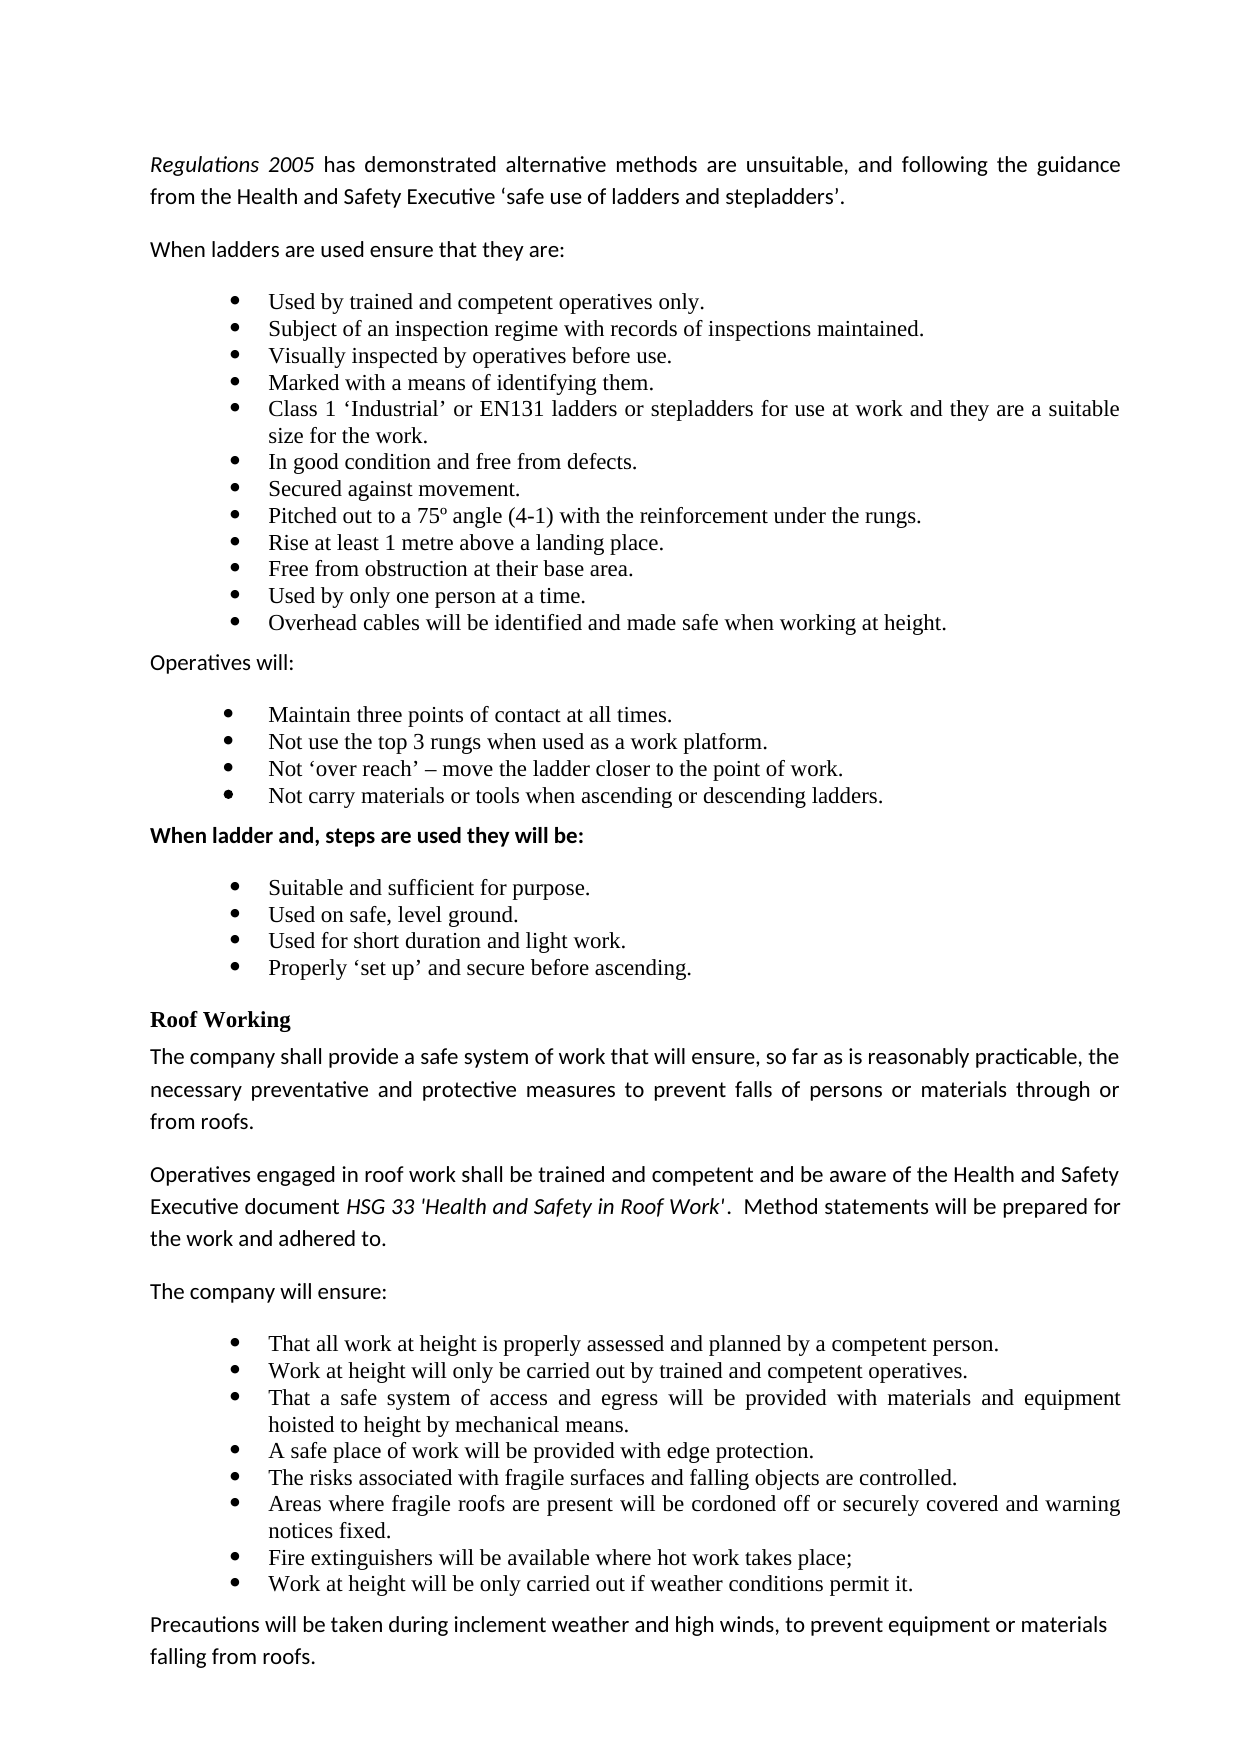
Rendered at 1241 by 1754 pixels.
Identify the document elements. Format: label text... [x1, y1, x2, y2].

list That all work at height is properly assessed and planned by a competent person. [231, 1330, 1122, 1357]
list Suitable and sufficient for purpose. [231, 874, 1122, 901]
list Used for short duration and light work. [231, 927, 1122, 954]
list Used by only one person at a time. [231, 582, 1122, 609]
list Properly ‘set up’ and secure before ascending. [231, 954, 1122, 981]
list Secured against movement. [231, 475, 1122, 502]
list Areas where fragile roofs are present will be cordoned off or securely covered and warning notices fixed. [231, 1491, 1122, 1544]
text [150, 150, 1122, 210]
list Free from obstruction at their base area. [231, 556, 1122, 582]
list Maintain three points of contact at all times. [224, 701, 1122, 728]
list Visually inspected by operatives before use. [231, 342, 1122, 368]
list Not carry materials or tools when ascending or descending ladders. [224, 782, 1122, 808]
text Operatives will: [150, 648, 1122, 676]
list Not ‘over reach’ – move the ladder closer to the point of work. [224, 755, 1122, 782]
text Operatives engaged in roof work shall be trained and competent and be aware of the Health and Safety Executive document HSG 33 'Health and Safety in Roof Work'. Method statements will be prepared for the work and adhered to. [150, 1160, 1122, 1252]
list Subject of an inspection regime with records of inspections maintained. [231, 315, 1122, 342]
list Overhead cables will be identified and made safe when working at height. [231, 609, 1122, 636]
list That a safe system of access and egress will be provided with materials and equipment hoisted to height by mechanical means. [231, 1384, 1122, 1437]
subtitle Roof Working [150, 1006, 1122, 1032]
list Used by trained and competent operatives only. [231, 288, 1122, 315]
text Precautions will be taken during inclement weather and high winds, to prevent equipment or materials falling from roofs. [150, 1610, 1122, 1670]
list Marked with a means of identifying them. [231, 368, 1122, 395]
list A safe place of work will be provided with edge protection. [231, 1437, 1122, 1464]
list Not use the top 3 rungs when used as a work platform. [224, 728, 1122, 755]
text The company shall provide a safe system of work that will ensure, so far as is reasonably practicable, the necessary preventative and protective measures to prevent falls of persons or materials through or from roofs. [150, 1042, 1122, 1135]
list Fire extinguishers will be available where hot work takes place; [231, 1544, 1122, 1570]
list In good condition and free from defects. [231, 448, 1122, 475]
list Work at height will be only carried out if weather conditions permit it. [231, 1570, 1122, 1597]
list Used on safe, level ground. [231, 901, 1122, 927]
list Work at height will only be carried out by trained and competent operatives. [231, 1357, 1122, 1384]
list Class 1 ‘Industrial’ or EN131 ladders or stepladders for use at work and they are a suitable size for the work. [231, 395, 1122, 448]
text When ladder and, steps are used they will be: [150, 821, 1122, 849]
list Rise at least 1 metre above a landing place. [231, 529, 1122, 556]
list The risks associated with fragile surfaces and falling objects are controlled. [231, 1464, 1122, 1491]
text The company will ensure: [150, 1277, 1122, 1305]
list Pitched out to a 75º angle (4-1) with the reinforcement under the rungs. [231, 502, 1122, 529]
text When ladders are used ensure that they are: [150, 235, 1122, 263]
